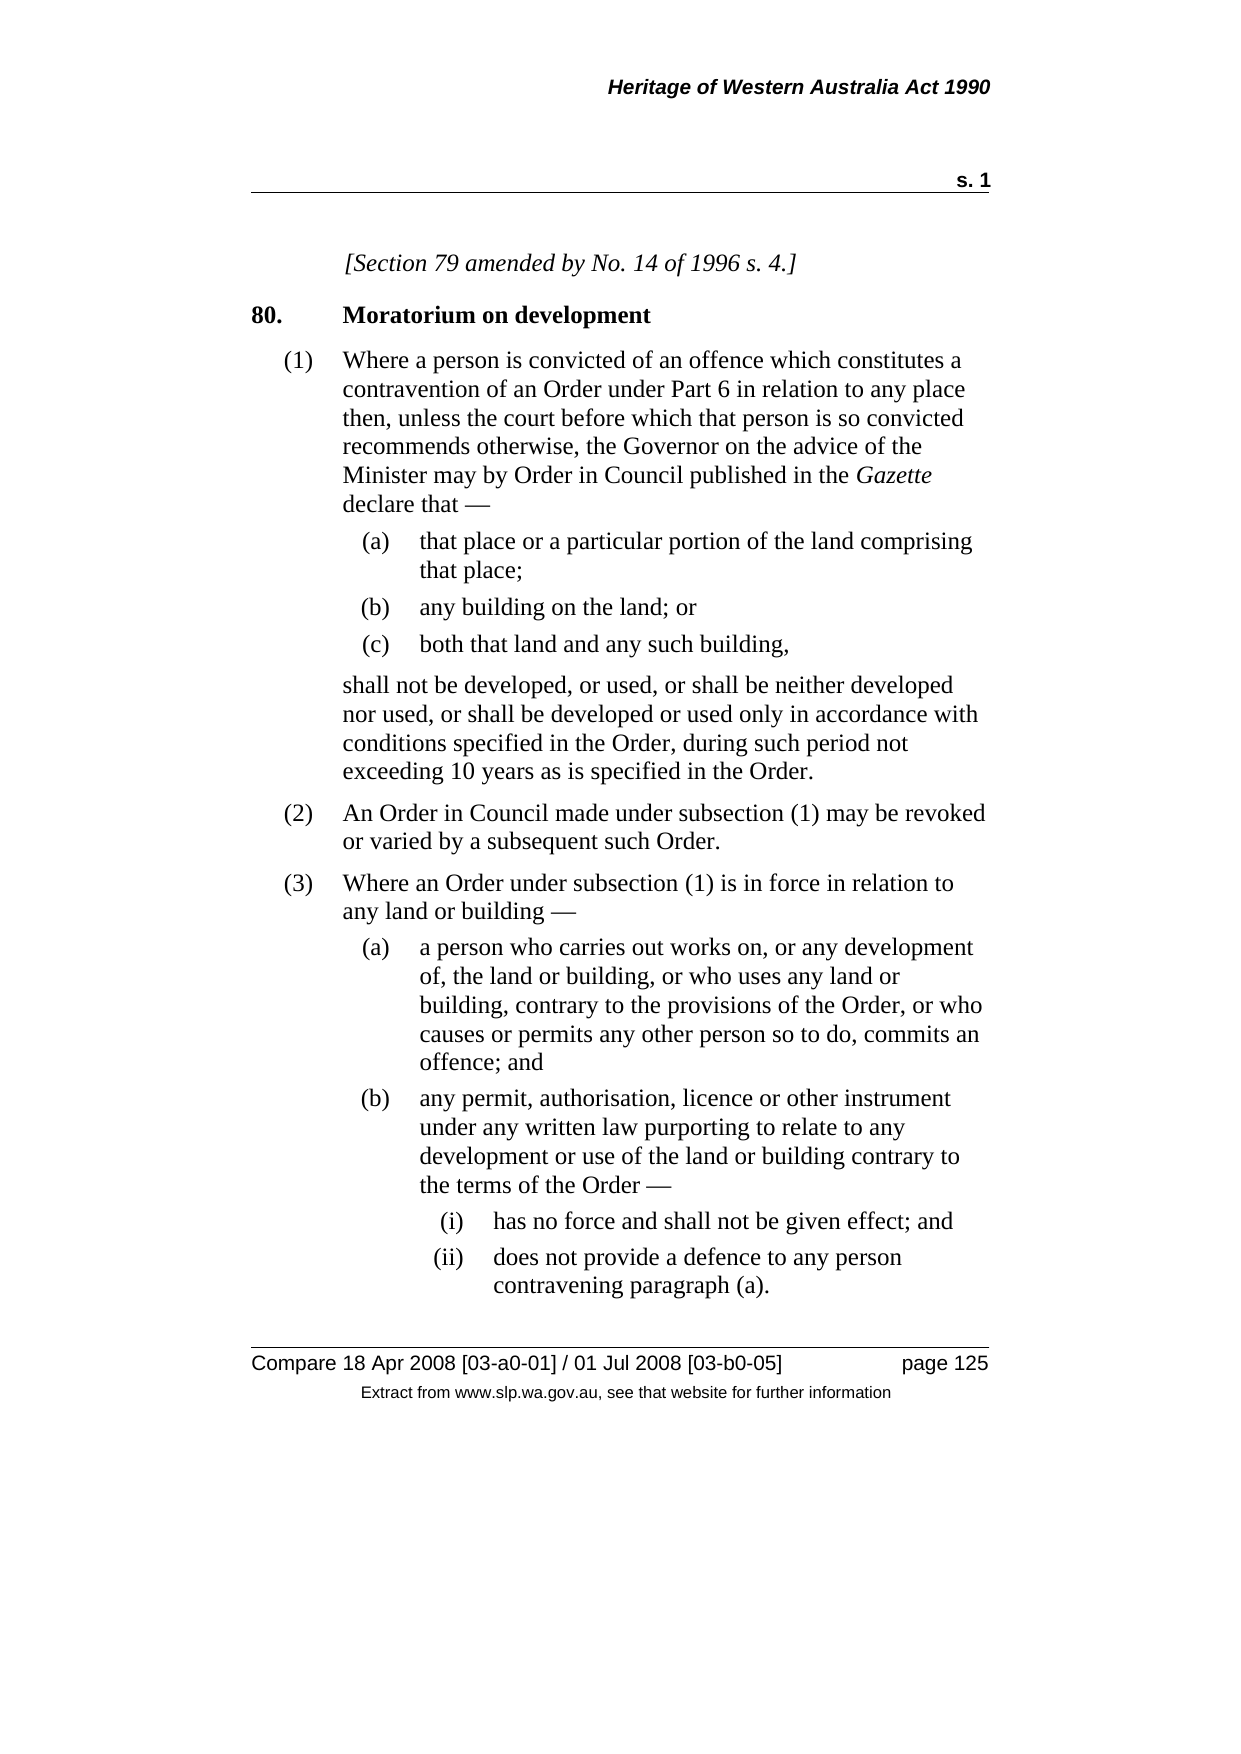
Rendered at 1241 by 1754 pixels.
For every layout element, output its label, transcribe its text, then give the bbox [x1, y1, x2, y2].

text (a) that place or a particular portion of the land comprising that place; [251, 526, 989, 583]
text (2) An Order in Council made under subsection (1) may be revoked or varied by a subsequent such Order. [251, 798, 989, 855]
text (b) any permit, authorisation, licence or other instrument under any written law purporting to relate to any development or use of the land or building contrary to the terms of the Order — [251, 1083, 989, 1198]
text (i) has no force and shall not be given effect; and [251, 1206, 989, 1234]
text [Section 79 amended by No. 14 of 1996 s. 4.] [251, 248, 989, 277]
text (1) Where a person is convicted of an offence which constitutes a contravention of an Order under Part 6 in relation to any place then, unless the court before which that person is so convicted recommends otherwise, the Governor on the advice of the Minister may by Order in Council published in the Gazette declare that — [251, 345, 989, 518]
text shall not be developed, or used, or shall be neither developed nor used, or shall be developed or used only in accordance with conditions specified in the Order, during such period not exceeding 10 years as is specified in the Order. [251, 670, 989, 785]
text (b) any building on the land; or [251, 592, 989, 621]
text (ii) does not provide a defence to any person contravening paragraph (a). [251, 1242, 989, 1299]
text (3) Where an Order under subsection (1) is in force in relation to any land or building — [251, 868, 989, 925]
text (c) both that land and any such building, [251, 629, 989, 658]
text (a) a person who carries out works on, or any development of, the land or building, or who uses any land or building, contrary to the provisions of the Order, or who causes or permits any other person so to do, commits an offence; and [251, 932, 989, 1076]
subtitle 80. Moratorium on development [251, 300, 989, 328]
